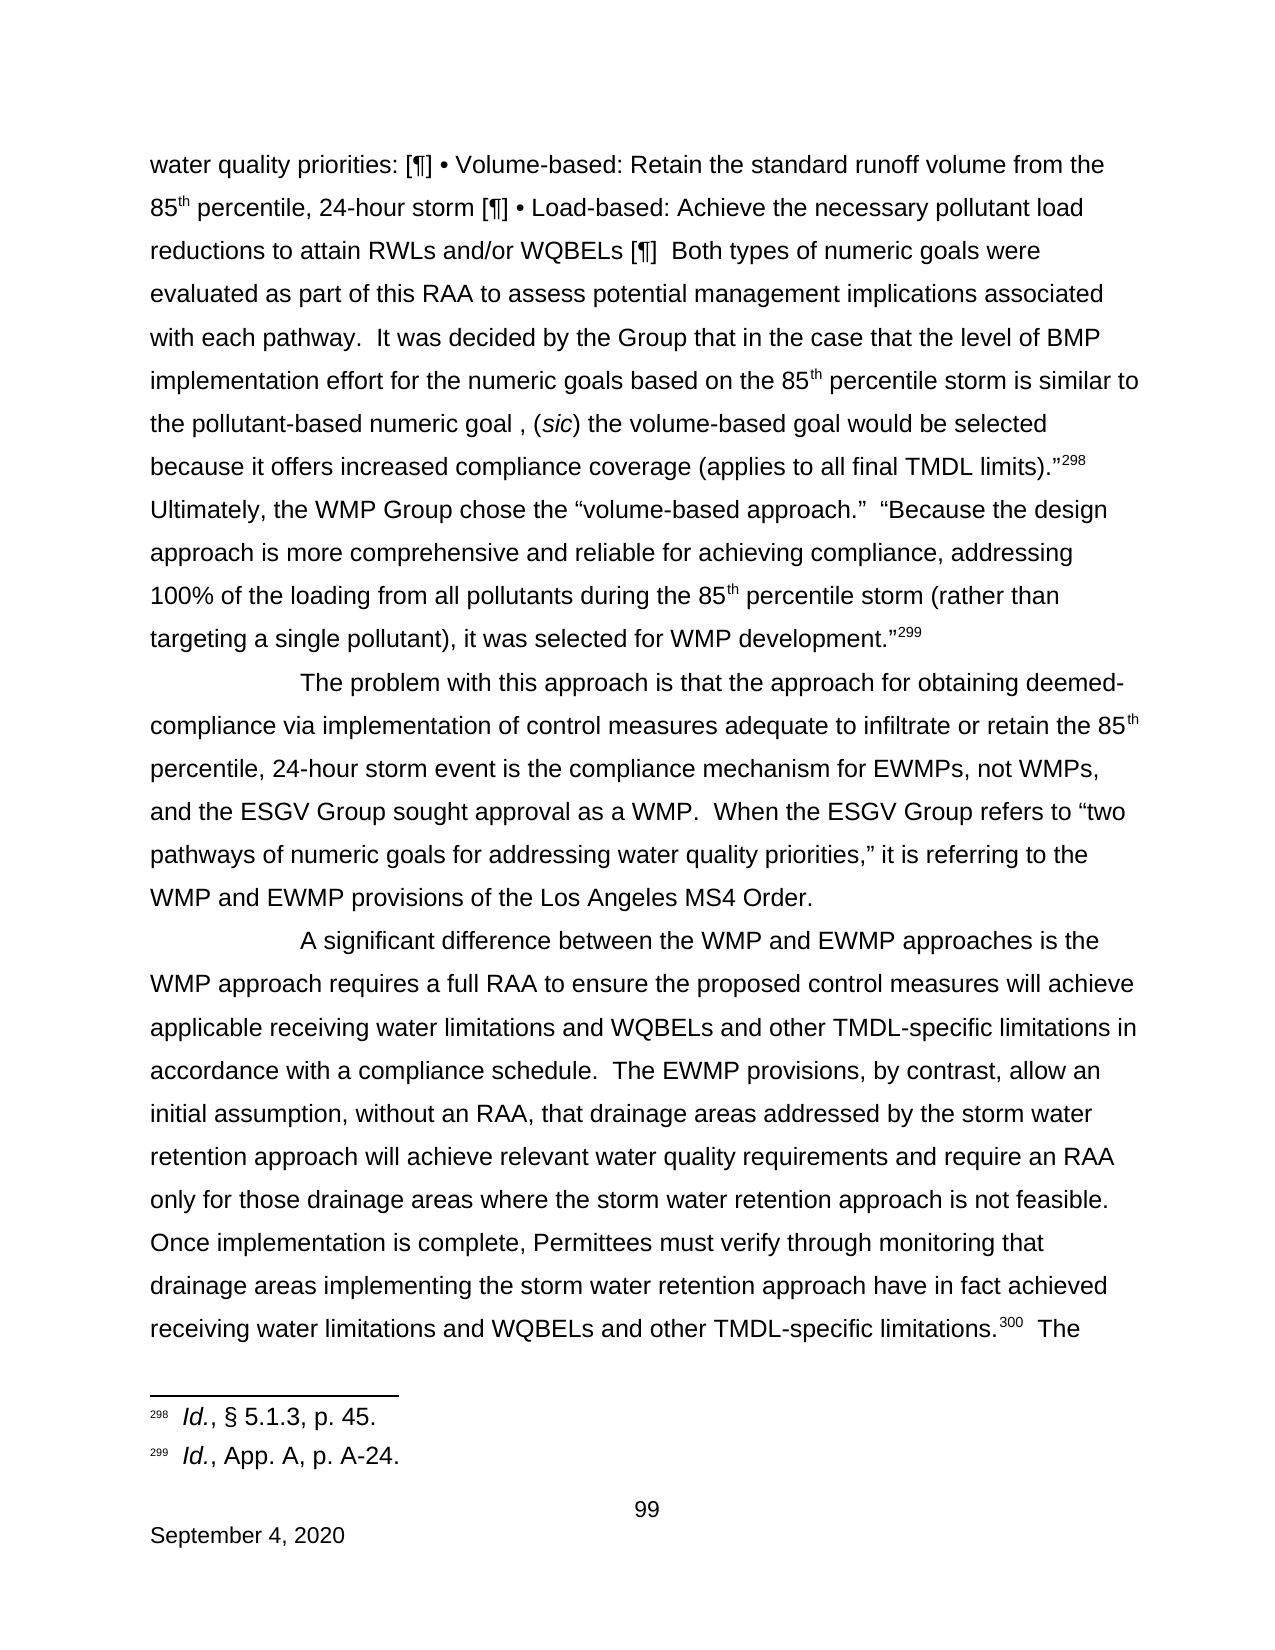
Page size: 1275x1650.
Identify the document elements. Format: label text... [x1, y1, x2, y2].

text The problem with this approach is that the approach for obtaining deemed-compliance via implementation of control measures adequate to infiltrate or retain the 85th percentile, 24-hour storm event is the compliance mechanism for EWMPs, not WMPs, and the ESGV Group sought approval as a WMP. When the ESGV Group refers to “two pathways of numeric goals for addressing water quality priorities,” it is referring to the WMP and EWMP provisions of the Los Angeles MS4 Order. [150, 667, 1144, 912]
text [150, 150, 1144, 653]
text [150, 926, 1144, 1343]
